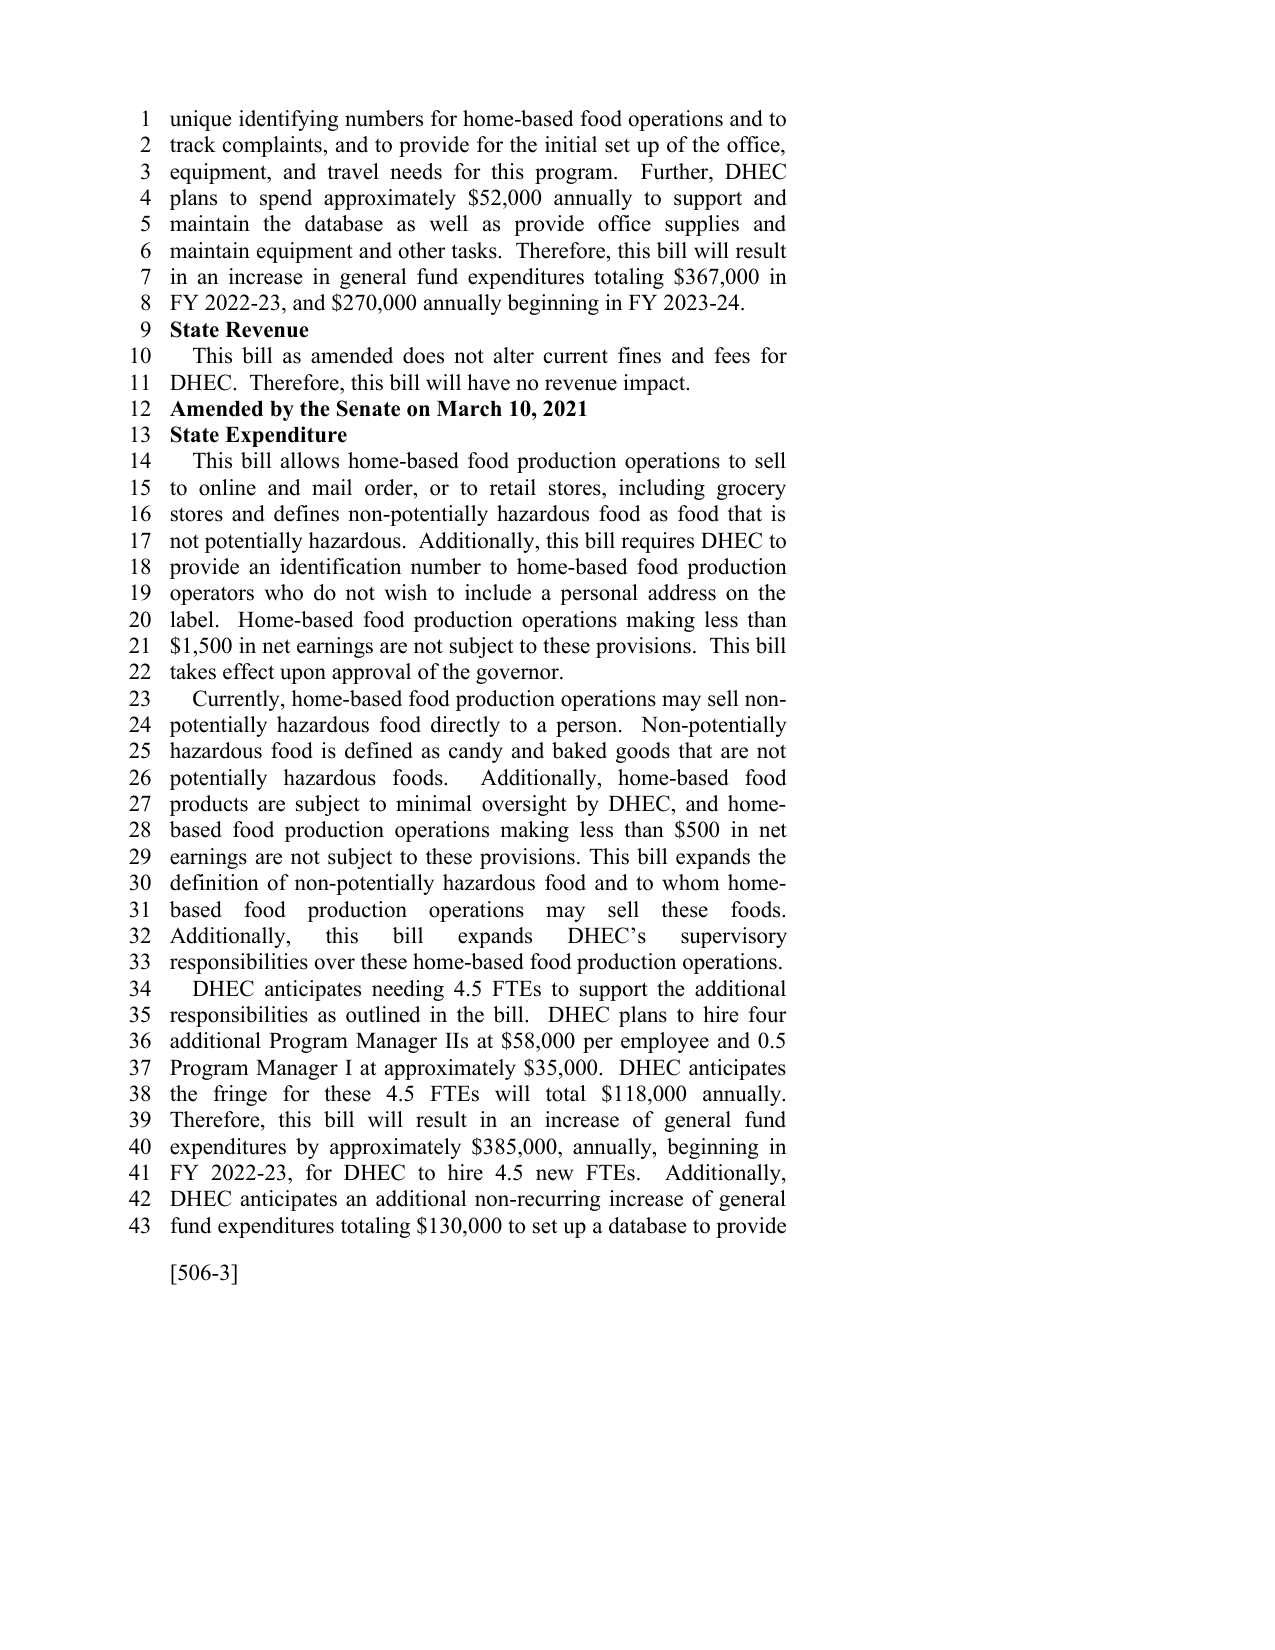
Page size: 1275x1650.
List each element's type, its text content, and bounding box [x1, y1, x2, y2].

text Amended by the Senate on March 10, 2021 [169, 395, 787, 421]
text State Expenditure [169, 421, 787, 448]
text This bill as amended does not alter current fines and fees for DHEC. Therefore, this bill will have no revenue impact. [169, 342, 787, 395]
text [169, 975, 787, 1238]
text State Revenue [169, 316, 787, 342]
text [169, 105, 787, 316]
text Currently, home-based food production operations may sell non-potentially hazardous food directly to a person. Non-potentially hazardous food is defined as candy and baked goods that are not potentially hazardous foods. Additionally, home-based food products are subject to minimal oversight by DHEC, and home-based food production operations making less than $500 in net earnings are not subject to these provisions. This bill expands the definition of non-potentially hazardous food and to whom home-based food production operations may sell these foods. Additionally, this bill expands DHEC’s supervisory responsibilities over these home-based food production operations. [169, 685, 787, 975]
text This bill allows home-based food production operations to sell to online and mail order, or to retail stores, including grocery stores and defines non-potentially hazardous food as food that is not potentially hazardous. Additionally, this bill requires DHEC to provide an identification number to home-based food production operators who do not wish to include a personal address on the label. Home-based food production operations making less than $1,500 in net earnings are not subject to these provisions. This bill takes effect upon approval of the governor. [169, 448, 787, 685]
